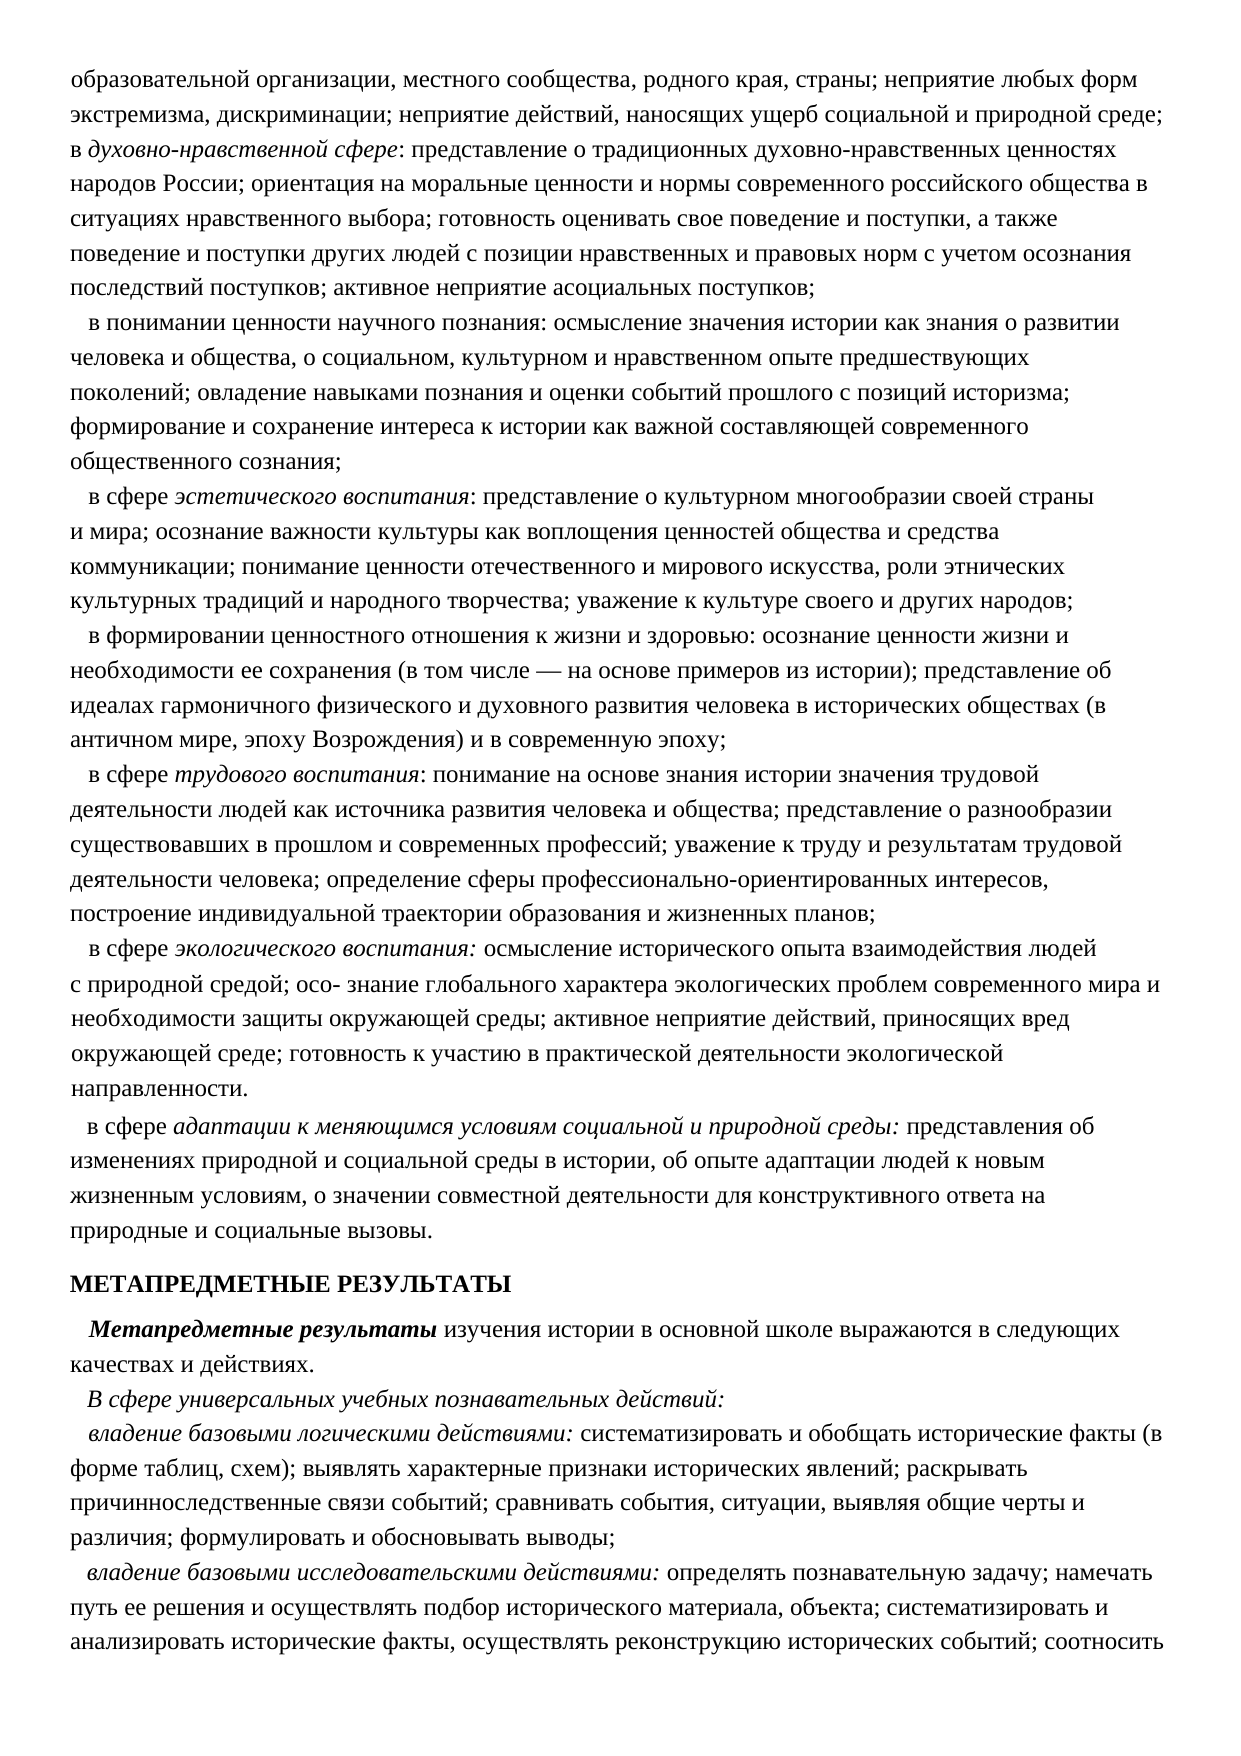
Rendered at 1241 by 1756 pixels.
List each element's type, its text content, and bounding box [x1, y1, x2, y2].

text в понимании ценности научного познания: осмысление значения истории как знания о развитии человека и общества, о социальном, культурном и нравственном опыте предшествующих поколений; овладение навыками познания и оценки событий прошлого с позиций историзма; формирование и сохранение интереса к истории как важной составляющей современного общественного сознания; [70, 307, 1123, 475]
text с природной средой; осо- знание глобального характера экологических проблем современного мира и необходимости защиты окружающей среды; активное неприятие действий, приносящих вред окружающей среде; готовность к участию в практической деятельности экологической направленности. [70, 969, 1163, 1101]
subtitle МЕТАПРЕДМЕТНЫЕ РЕЗУЛЬТАТЫ [69, 1269, 1182, 1298]
text образовательной организации, местного сообщества, родного края, страны; неприятие любых форм экстремизма, дискриминации; неприятие действий, наносящих ущерб социальной и природной среде; в духовно-нравственной сфере: представление о традиционных духовно-нравственных ценностях народов России; ориентация на моральные ценности и нормы современного российского общества в ситуациях нравственного выбора; готовность оценивать свое поведение и поступки, а также поведение и поступки других людей с позиции нравственных и правовых норм с учетом осознания последствий поступков; активное неприятие асоциальных поступков; [70, 64, 1166, 301]
text В сфере универсальных учебных познавательных действий: [87, 1384, 1182, 1412]
text владение базовыми логическими действиями: систематизировать и обобщать исторические факты (в форме таблиц, схем); выявлять характерные признаки исторических явлений; раскрывать причинноследственные связи событий; сравнивать события, ситуации, выявляя общие черты и различия; формулировать и обосновывать выводы; [70, 1418, 1166, 1551]
text владение базовыми исследовательскими действиями: определять познавательную задачу; намечать путь ее решения и осуществлять подбор исторического материала, объекта; систематизировать и анализировать исторические факты, осуществлять реконструкцию исторических событий; соотносить [70, 1557, 1182, 1655]
text Метапредметные результаты изучения истории в основной школе выражаются в следующих качествах и действиях. [70, 1314, 1123, 1377]
text в сфере трудового воспитания: понимание на основе знания истории значения трудовой деятельности людей как источника развития человека и общества; представление о разнообразии существовавших в прошлом и современных профессий; уважение к труду и результатам трудовой деятельности человека; определение сферы профессионально-ориентированных интересов, построение индивидуальной траектории образования и жизненных планов; [70, 759, 1125, 927]
text в сфере адаптации к меняющимся условиям социальной и природной среды: представления об изменениях природной и социальной среды в истории, об опыте адаптации людей к новым жизненным условиям, о значении совместной деятельности для конструктивного ответа на природные и социальные вызовы. [70, 1111, 1097, 1243]
text в формировании ценностного отношения к жизни и здоровью: осознание ценности жизни и необходимости ее сохранения (в том числе — на основе примеров из истории); представление об идеалах гармоничного физического и духовного развития человека в исторических обществах (в античном мире, эпоху Возрождения) и в современную эпоху; [70, 621, 1114, 753]
text в сфере эстетического воспитания: представление о культурном многообразии своей страны и мира; осознание важности культуры как воплощения ценностей общества и средства коммуникации; понимание ценности отечественного и мирового искусства, роли этнических культурных традиций и народного творчества; уважение к культуре своего и других народов; [70, 481, 1097, 614]
text в сфере экологического воспитания: осмысление исторического опыта взаимодействия людей [88, 933, 1182, 962]
